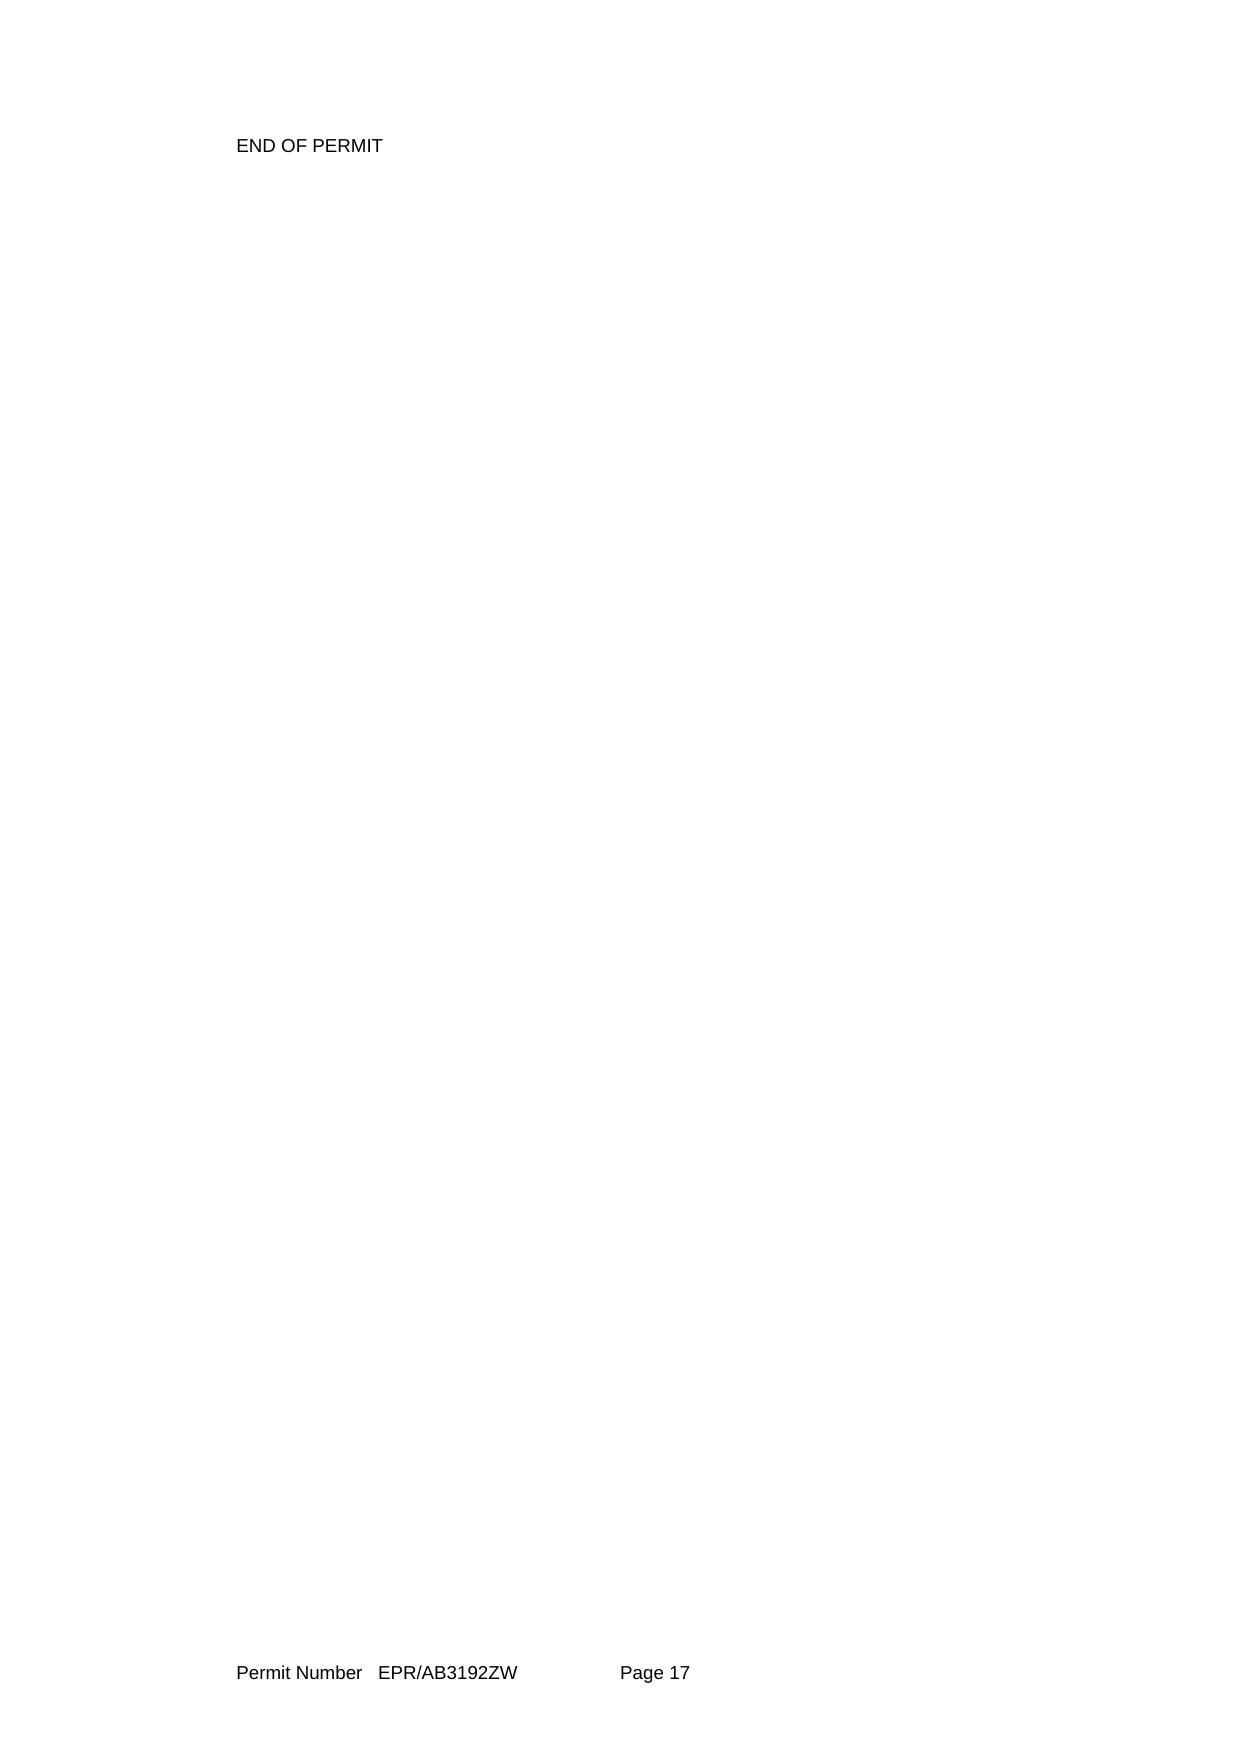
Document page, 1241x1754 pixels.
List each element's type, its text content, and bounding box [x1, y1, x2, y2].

text END OF PERMIT [236, 130, 1110, 158]
